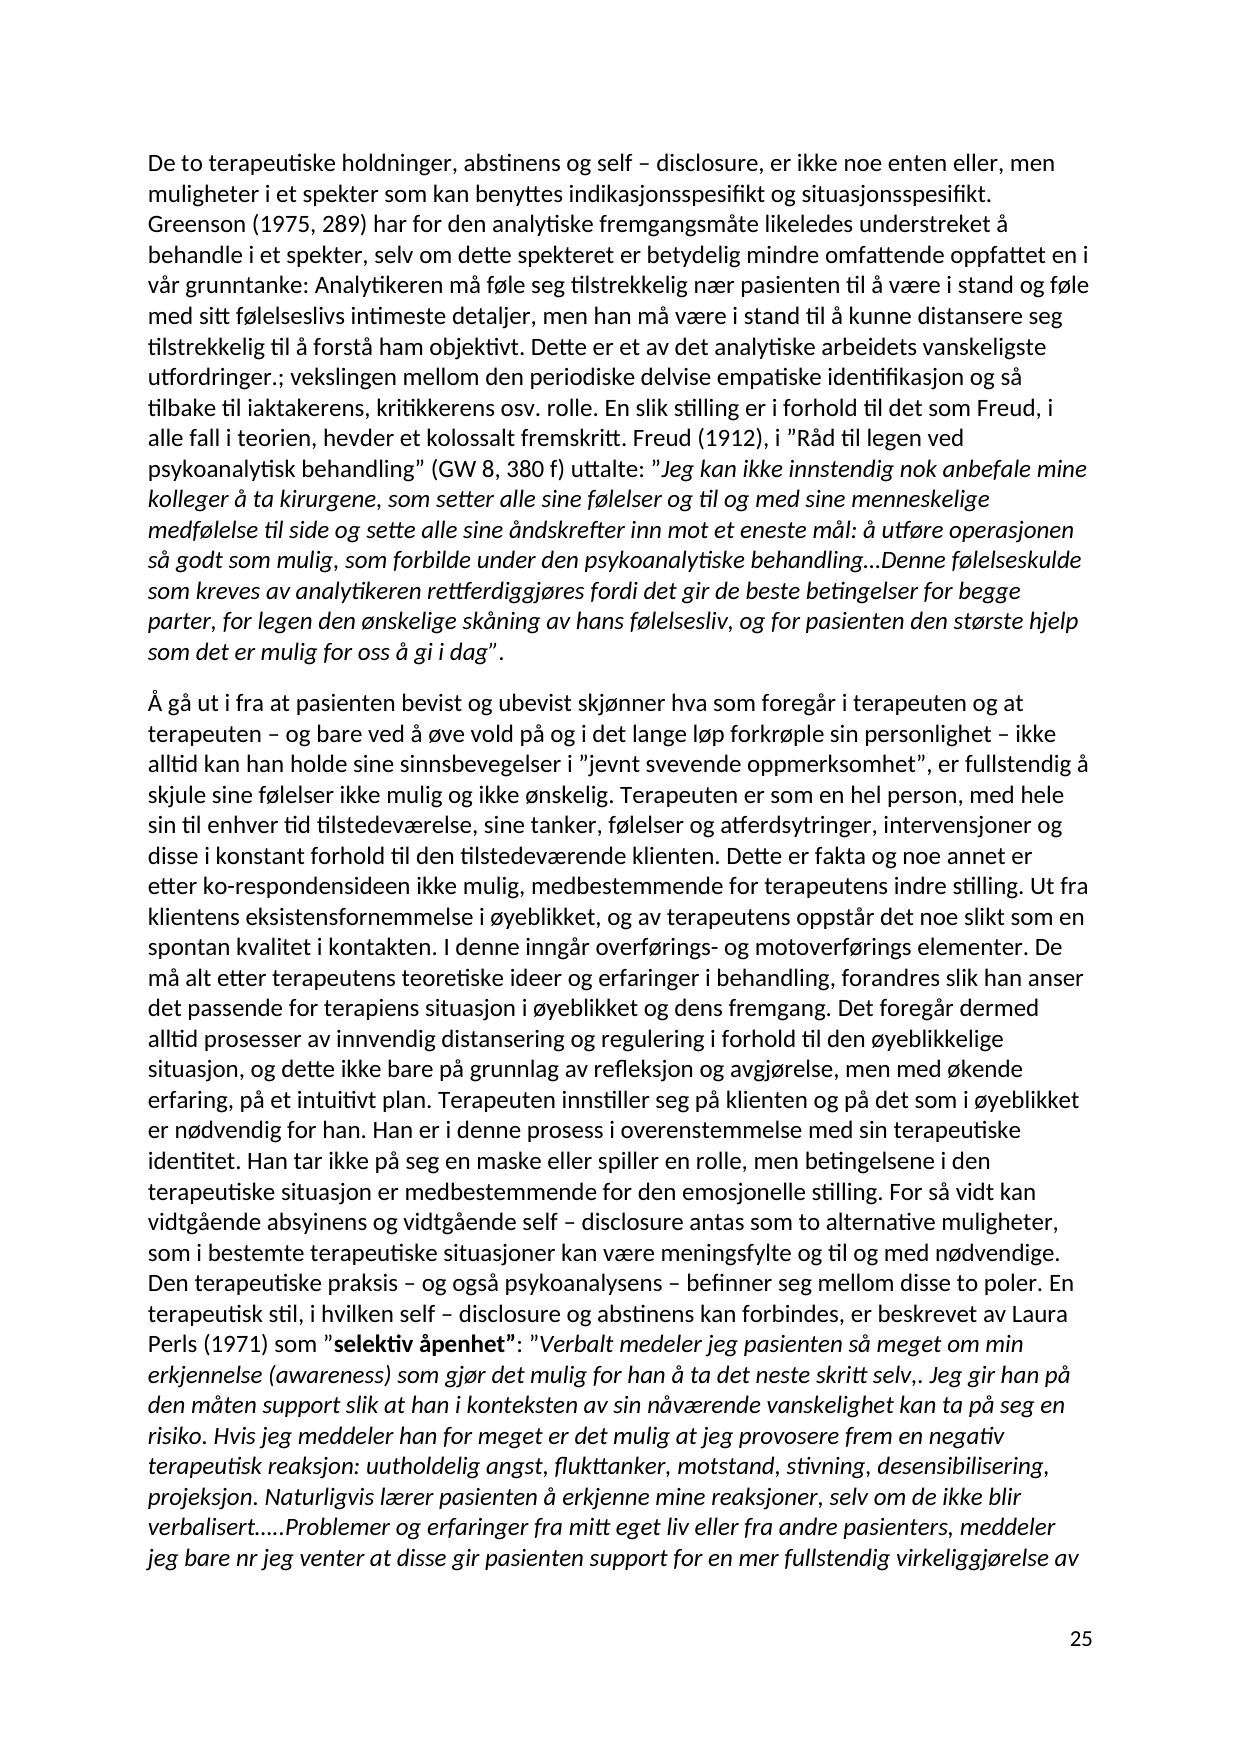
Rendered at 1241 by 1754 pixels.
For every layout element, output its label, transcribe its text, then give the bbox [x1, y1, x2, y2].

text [148, 687, 1093, 1572]
text De to terapeutiske holdninger, abstinens og self – disclosure, er ikke noe enten eller, men muligheter i et spekter som kan benyttes indikasjonsspesifikt og situasjonsspesifikt. Greenson (1975, 289) har for den analytiske fremgangsmåte likeledes understreket å behandle i et spekter, selv om dette spekteret er betydelig mindre omfattende oppfattet en i vår grunntanke: Analytikeren må føle seg tilstrekkelig nær pasienten til å være i stand og føle med sitt følelseslivs intimeste detaljer, men han må være i stand til å kunne distansere seg tilstrekkelig til å forstå ham objektivt. Dette er et av det analytiske arbeidets vanskeligste utfordringer.; vekslingen mellom den periodiske delvise empatiske identifikasjon og så tilbake til iaktakerens, kritikkerens osv. rolle. En slik stilling er i forhold til det som Freud, i alle fall i teorien, hevder et kolossalt fremskritt. Freud (1912), i ”Råd til legen ved psykoanalytisk behandling” (GW 8, 380 f) uttalte: ”Jeg kan ikke innstendig nok anbefale mine kolleger å ta kirurgene, som setter alle sine følelser og til og med sine menneskelige medfølelse til side og sette alle sine åndskrefter inn mot et eneste mål: å utføre operasjonen så godt som mulig, som forbilde under den psykoanalytiske behandling…Denne følelseskulde som kreves av analytikeren rettferdiggjøres fordi det gir de beste betingelser for begge parter, for legen den ønskelige skåning av hans følelsesliv, og for pasienten den største hjelp som det er mulig for oss å gi i dag”. [148, 148, 1093, 666]
